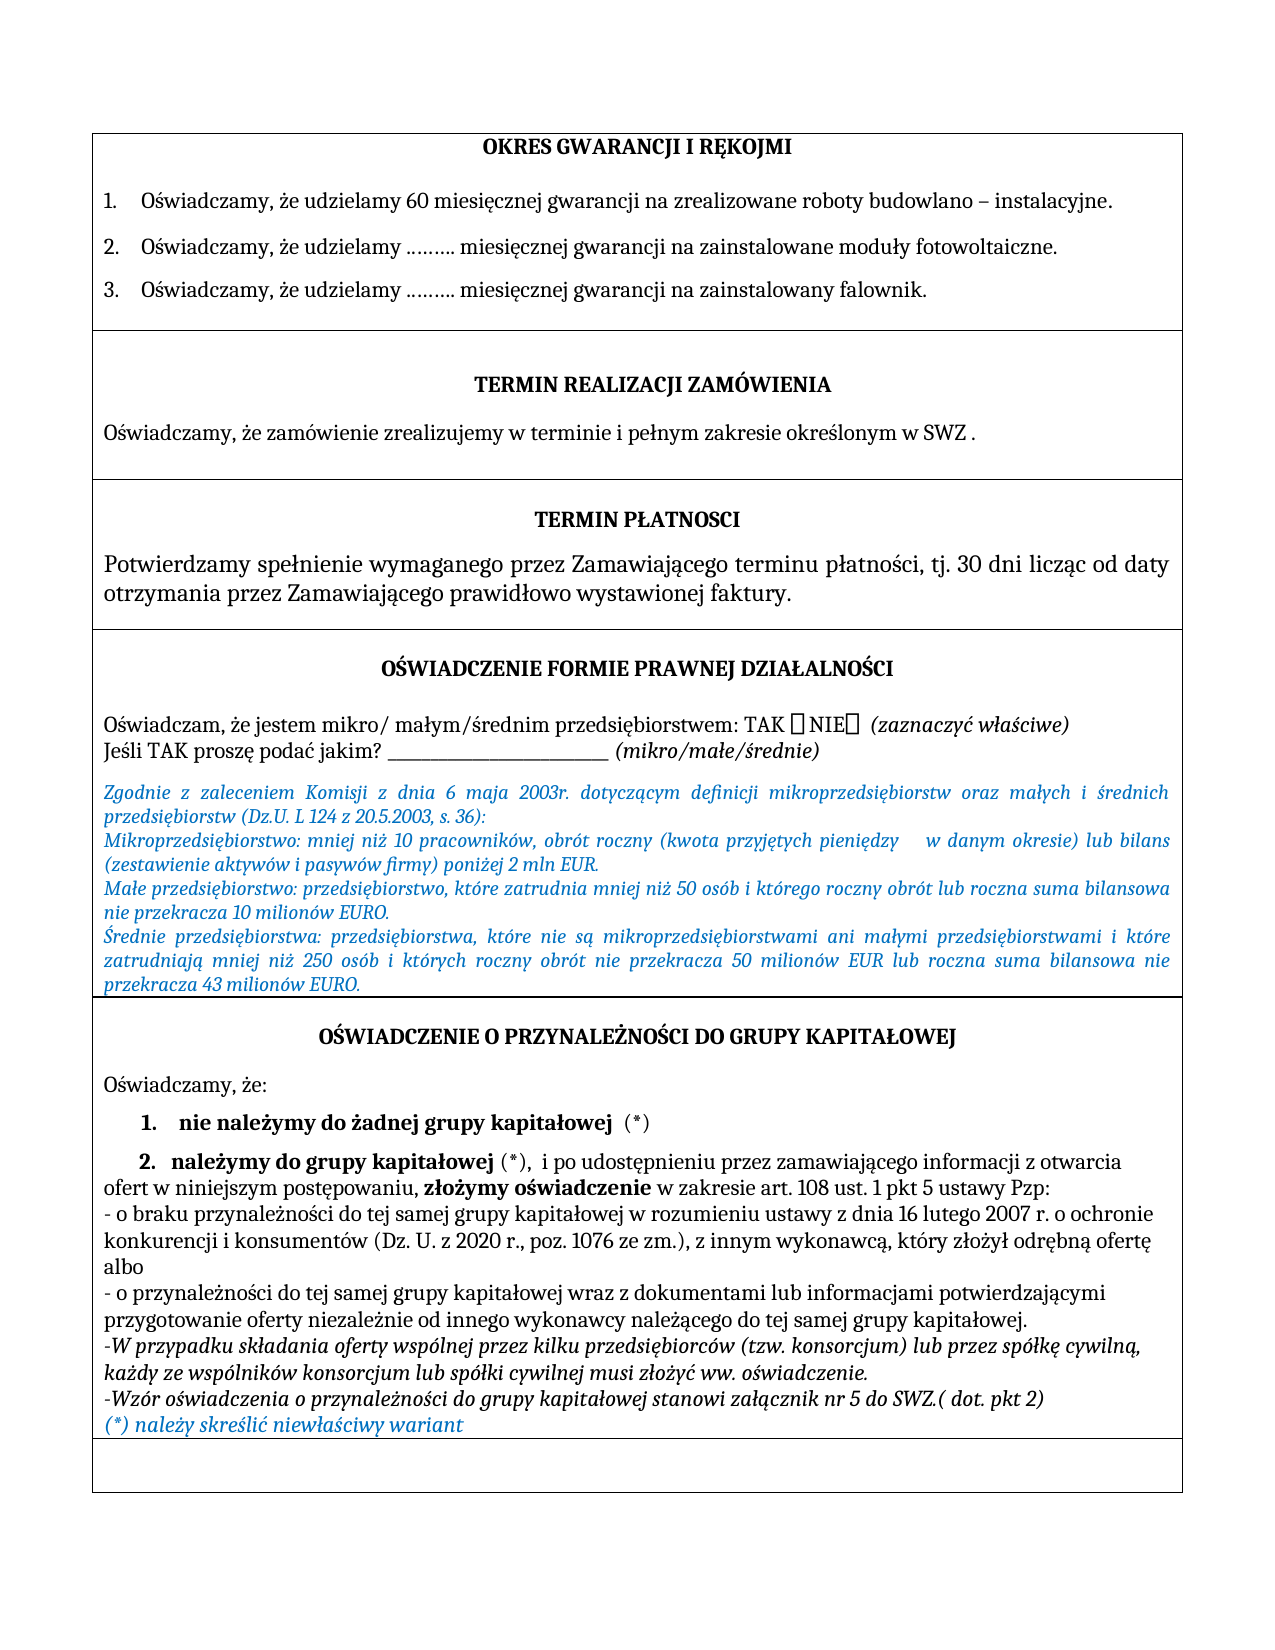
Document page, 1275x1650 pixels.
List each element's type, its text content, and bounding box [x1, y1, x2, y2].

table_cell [93, 1439, 1182, 1492]
table_cell OŚWIADCZENIE FORMIE PRAWNEJ DZIAŁALNOŚCI Oświadczam, że jestem mikro/ małym/średnim przedsiębiorstwem: TAK ⎕ NIE⎕ (zaznaczyć właściwe) Jeśli TAK proszę podać jakim? __________________________ (mikro/małe/średnie) Zgodnie z zaleceniem Komisji z dnia 6 maja 2003r. dotyczącym definicji mikroprzedsiębiorstw oraz małych i średnich przedsiębiorstw (Dz.U. L 124 z 20.5.2003, s. 36): Mikroprzedsiębiorstwo: mniej niż 10 pracowników, obrót roczny (kwota przyjętych pieniędzy w danym okresie) lub bilans (zestawienie aktywów i pasywów firmy) poniżej 2 mln EUR. Małe przedsiębiorstwo: przedsiębiorstwo, które zatrudnia mniej niż 50 osób i którego roczny obrót lub roczna suma bilansowa nie przekracza 10 milionów EURO. Średnie przedsiębiorstwa: przedsiębiorstwa, które nie są mikroprzedsiębiorstwami ani małymi przedsiębiorstwami i które zatrudniają mniej niż 250 osób i których roczny obrót nie przekracza 50 milionów EUR lub roczna suma bilansowa nie przekracza 43 milionów EURO. [93, 630, 1182, 996]
table_cell TERMIN REALIZACJI ZAMÓWIENIA Oświadczamy, że zamówienie zrealizujemy w terminie i pełnym zakresie określonym w SWZ . [93, 331, 1182, 479]
table_cell OŚWIADCZENIE O PRZYNALEŻNOŚCI DO GRUPY KAPITAŁOWEJ Oświadczamy, że: nie należymy do żadnej grupy kapitałowej (*) 2. należymy do grupy kapitałowej (*), i po udostępnieniu przez zamawiającego informacji z otwarcia ofert w niniejszym postępowaniu, złożymy oświadczenie w zakresie art. 108 ust. 1 pkt 5 ustawy Pzp: - o braku przynależności do tej samej grupy kapitałowej w rozumieniu ustawy z dnia 16 lutego 2007 r. o ochronie konkurencji i konsumentów (Dz. U. z 2020 r., poz. 1076 ze zm.), z innym wykonawcą, który złożył odrębną ofertę albo - o przynależności do tej samej grupy kapitałowej wraz z dokumentami lub informacjami potwierdzającymi przygotowanie oferty niezależnie od innego wykonawcy należącego do tej samej grupy kapitałowej. -W przypadku składania oferty wspólnej przez kilku przedsiębiorców (tzw. konsorcjum) lub przez spółkę cywilną, każdy ze wspólników konsorcjum lub spółki cywilnej musi złożyć ww. oświadczenie. -Wzór oświadczenia o przynależności do grupy kapitałowej stanowi załącznik nr 5 do SWZ.( dot. pkt 2) (*) należy skreślić niewłaściwy wariant [93, 998, 1182, 1438]
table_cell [93, 134, 1182, 330]
table_cell TERMIN PŁATNOSCI Potwierdzamy spełnienie wymaganego przez Zamawiającego terminu płatności, tj. 30 dni licząc od daty otrzymania przez Zamawiającego prawidłowo wystawionej faktury. [93, 480, 1182, 629]
